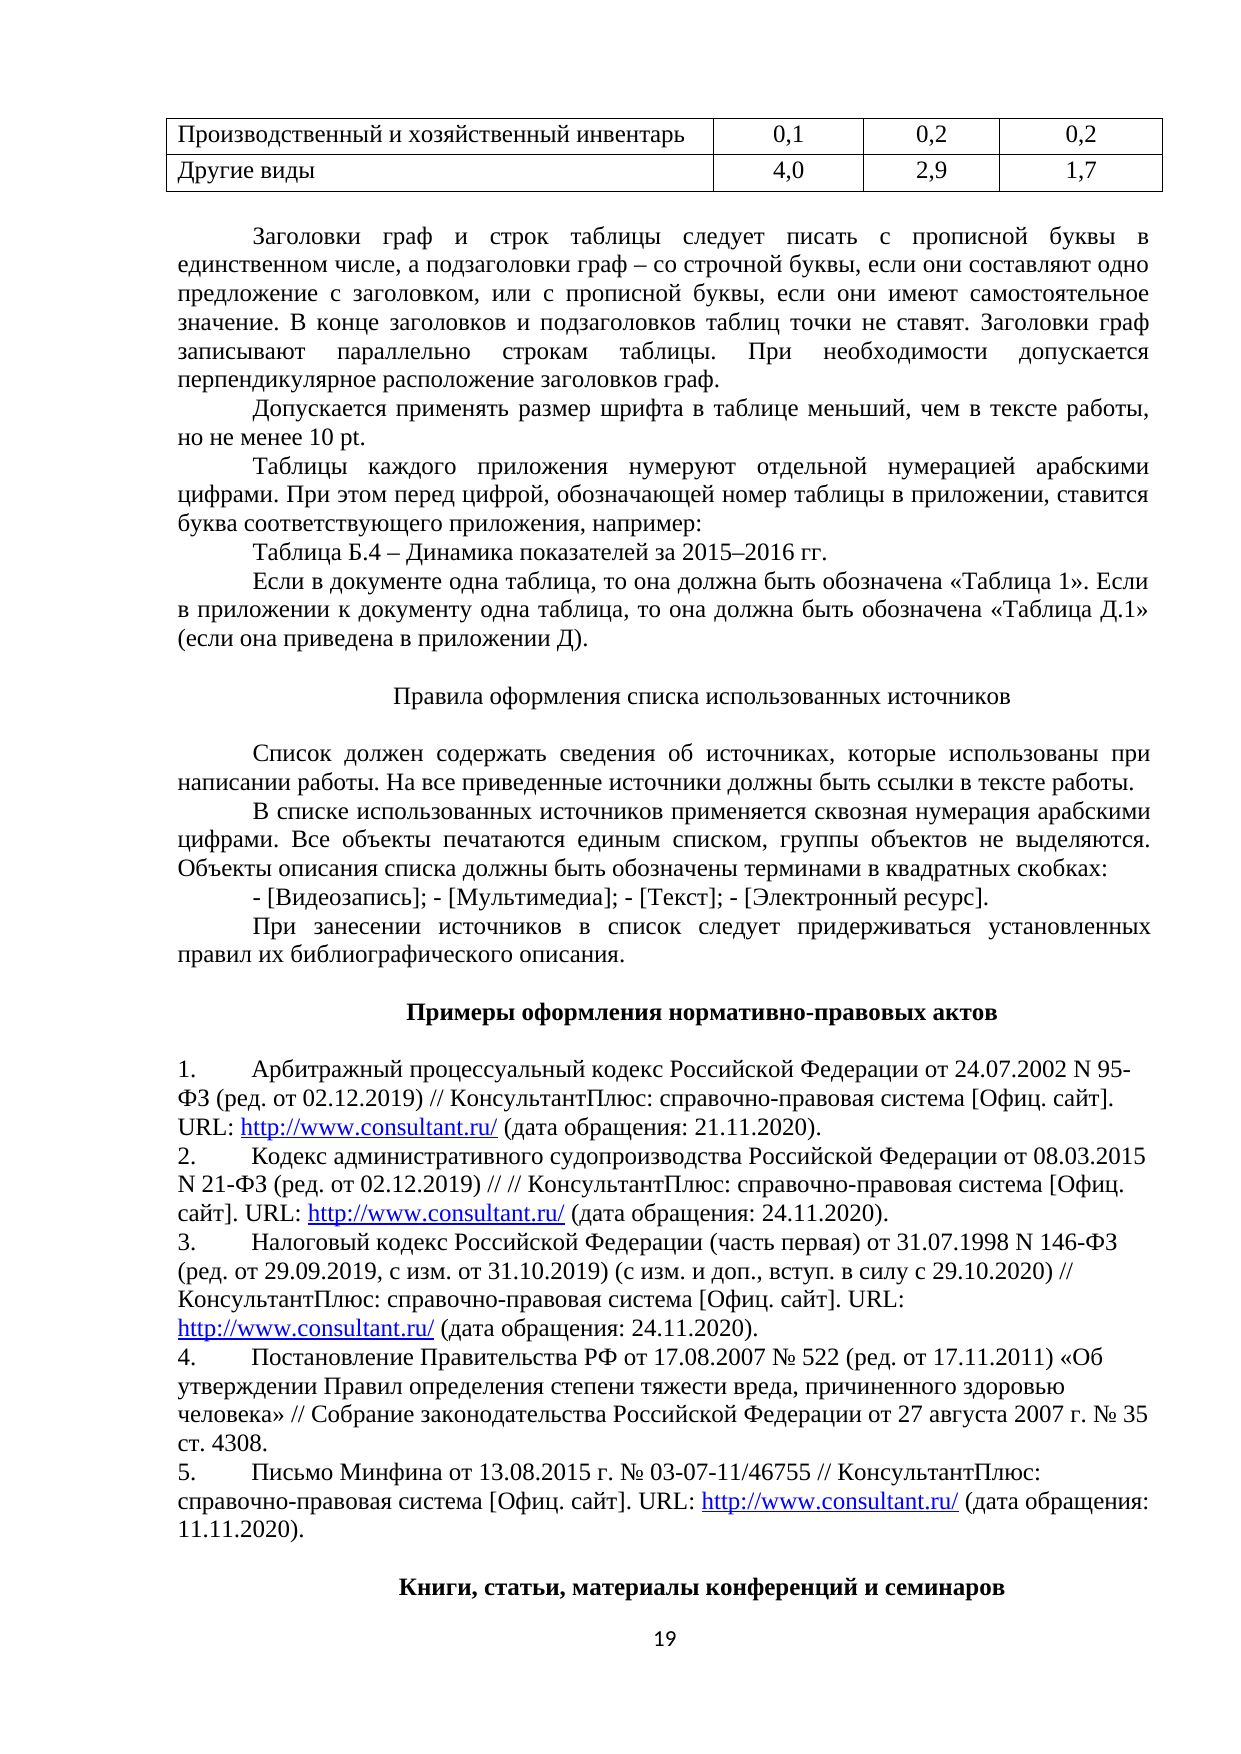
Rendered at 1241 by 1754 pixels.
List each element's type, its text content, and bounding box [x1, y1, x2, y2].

list Правила оформления списка использованных источников [177, 681, 1152, 709]
list Таблицы каждого приложения нумеруют отдельной нумерацией арабскими цифрами. При этом перед цифрой, обозначающей номер таблицы в приложении, ставится буква соответствующего приложения, например: [177, 451, 1150, 537]
list Если в документе одна таблица, то она должна быть обозначена «Таблица 1». Если в приложении к документу одна таблица, то она должна быть обозначена «Таблица Д.1» (если она приведена в приложении Д). [177, 566, 1150, 652]
list - [Видеозапись]; - [Мультимедиа]; - [Текст]; - [Электронный ресурс]. [177, 882, 1152, 911]
list В списке использованных источников применяется сквозная нумерация арабскими цифрами. Все объекты печатаются единым списком, группы объектов не выделяются. Объекты описания списка должны быть обозначены терминами в квадратных скобках: [177, 796, 1152, 882]
list Список должен содержать сведения об источниках, которые использованы при написании работы. На все приведенные источники должны быть ссылки в тексте работы. [177, 738, 1152, 796]
list Таблица Б.4 – Динамика показателей за 2015–2016 гг. [177, 537, 1150, 566]
list Книги, статьи, материалы конференций и семинаров [177, 1572, 1152, 1601]
list Постановление Правительства РФ от 17.08.2007 № 522 (ред. от 17.11.2011) «Об утверждении Правил определения степени тяжести вреда, причиненного здоровью человека» // Собрание законодательства Российской Федерации от 27 августа 2007 г. № 35 ст. 4308. [177, 1342, 1152, 1457]
list Кодекс административного судопроизводства Российской Федерации от 08.03.2015 N 21-ФЗ (ред. от 02.12.2019) // // КонсультантПлюс: справочно-правовая система [Офиц. сайт]. URL: http://www.consultant.ru/ (дата обращения: 24.11.2020). [177, 1141, 1152, 1227]
table_cell 0,2 [864, 119, 999, 154]
table_cell Производственный и хозяйственный инвентарь [167, 119, 713, 154]
list Налоговый кодекс Российской Федерации (часть первая) от 31.07.1998 N 146-ФЗ (ред. от 29.09.2019, с изм. от 31.10.2019) (с изм. и доп., вступ. в силу с 29.10.2020) // КонсультантПлюс: справочно-правовая система [Офиц. сайт]. URL: http://www.consultant.ru/ (дата обращения: 24.11.2020). [177, 1227, 1152, 1342]
table_cell 1,7 [1000, 155, 1162, 191]
table_cell 0,1 [714, 119, 863, 154]
table_cell 0,2 [1000, 119, 1162, 154]
list Допускается применять размер шрифта в таблице меньший, чем в тексте работы, но не менее 10 pt. [177, 393, 1150, 451]
list При занесении источников в список следует придерживаться установленных правил их библиографического описания. [177, 911, 1152, 968]
table_cell 4,0 [714, 155, 863, 191]
list Письмо Минфина от 13.08.2015 г. № 03-07-11/46755 // КонсультантПлюс: справочно-правовая система [Офиц. сайт]. URL: http://www.consultant.ru/ (дата обращения: 11.11.2020). [177, 1457, 1152, 1543]
table_cell Другие виды [167, 155, 713, 191]
list Примеры оформления нормативно-правовых актов [177, 997, 1152, 1026]
list Арбитражный процессуальный кодекс Российской Федерации от 24.07.2002 N 95-ФЗ (ред. от 02.12.2019) // КонсультантПлюс: справочно-правовая система [Офиц. сайт]. URL: http://www.consultant.ru/ (дата обращения: 21.11.2020). [177, 1054, 1152, 1141]
table_cell 2,9 [864, 155, 999, 191]
list Заголовки граф и строк таблицы следует писать с прописной буквы в единственном числе, а подзаголовки граф – со строчной буквы, если они составляют одно предложение с заголовком, или с прописной буквы, если они имеют самостоятельное значение. В конце заголовков и подзаголовков таблиц точки не ставят. Заголовки граф записывают параллельно строкам таблицы. При необходимости допускается перпендикулярное расположение заголовков граф. [177, 221, 1150, 393]
